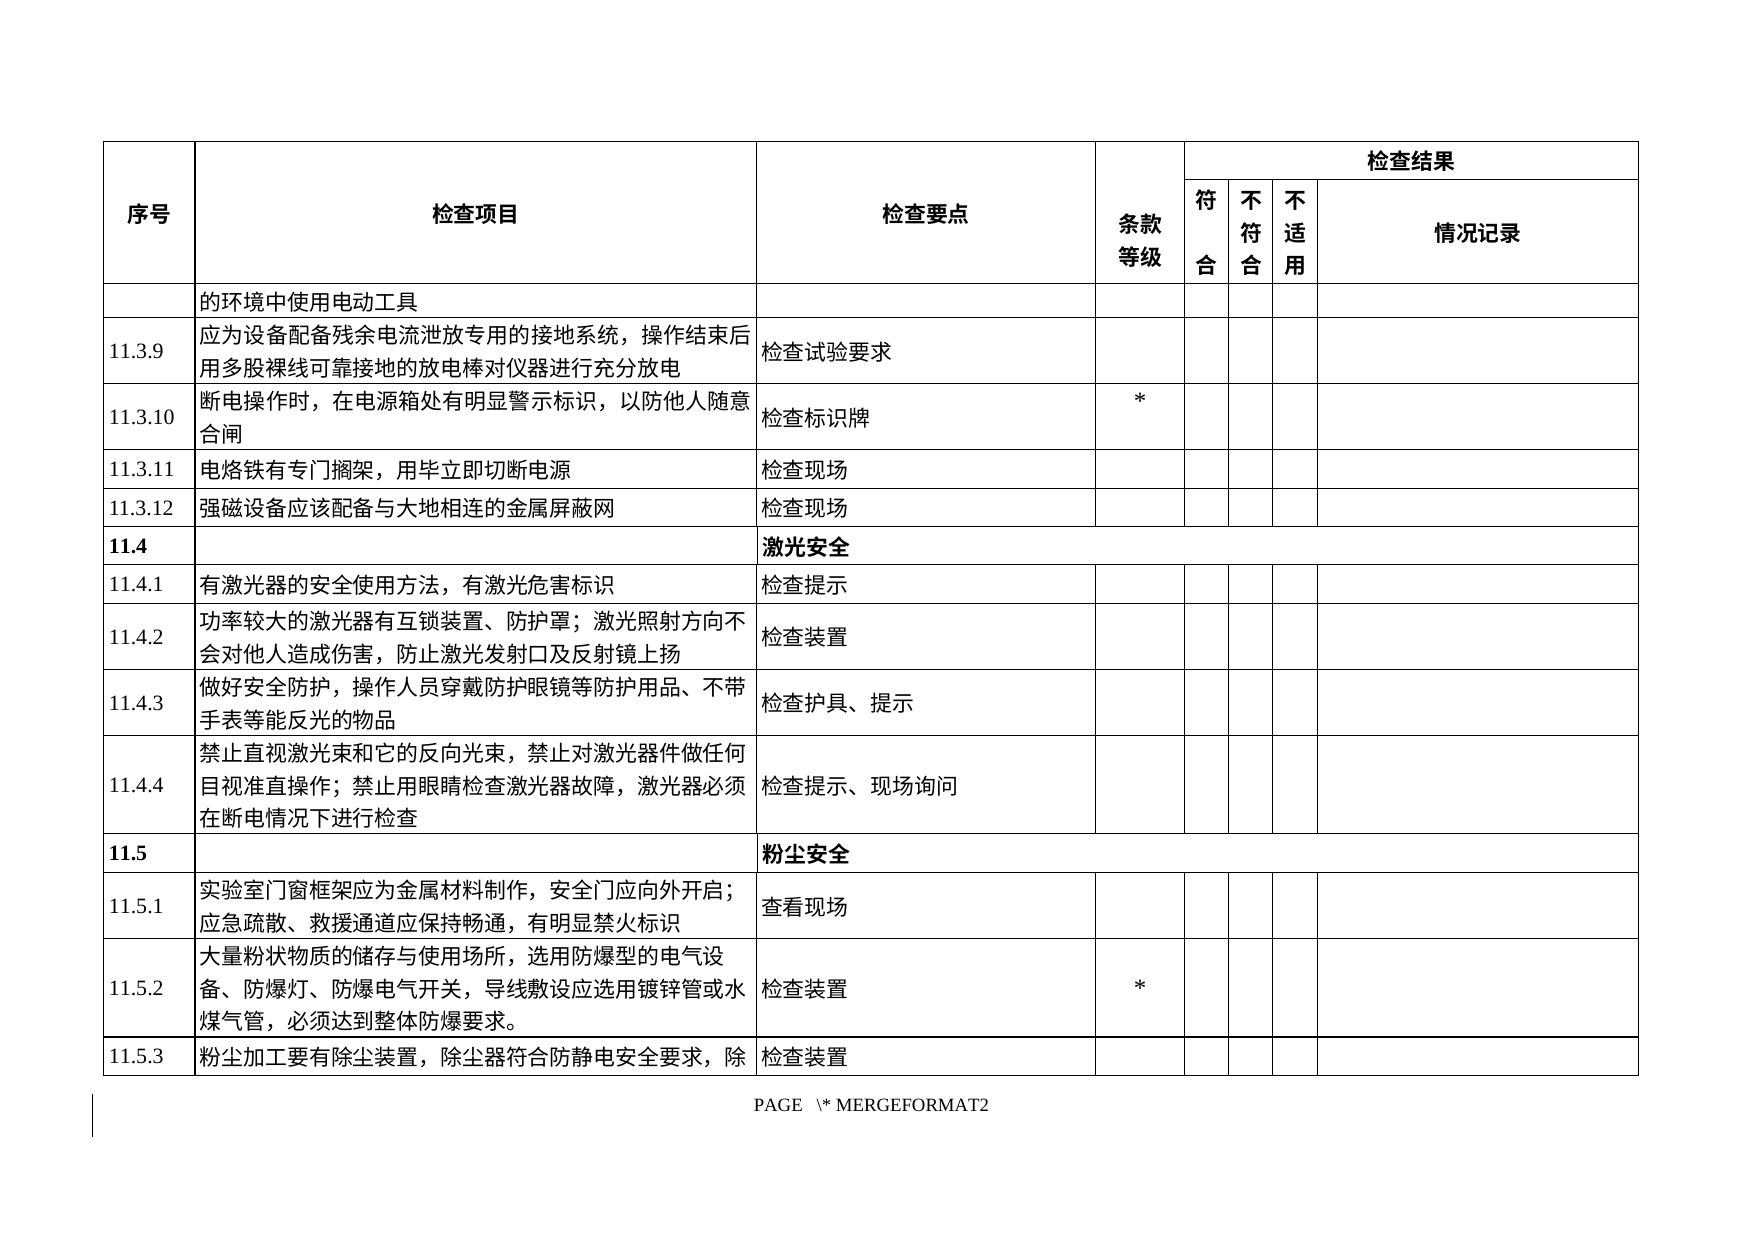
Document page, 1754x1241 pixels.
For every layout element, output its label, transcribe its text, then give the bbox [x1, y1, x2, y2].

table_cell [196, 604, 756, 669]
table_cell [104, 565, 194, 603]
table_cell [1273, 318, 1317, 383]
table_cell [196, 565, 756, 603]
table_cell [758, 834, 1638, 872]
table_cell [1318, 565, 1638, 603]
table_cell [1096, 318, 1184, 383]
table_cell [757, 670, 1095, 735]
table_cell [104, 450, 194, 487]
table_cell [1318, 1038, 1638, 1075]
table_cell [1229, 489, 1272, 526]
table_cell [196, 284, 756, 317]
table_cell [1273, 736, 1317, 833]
table_cell 符 合 [1185, 180, 1228, 283]
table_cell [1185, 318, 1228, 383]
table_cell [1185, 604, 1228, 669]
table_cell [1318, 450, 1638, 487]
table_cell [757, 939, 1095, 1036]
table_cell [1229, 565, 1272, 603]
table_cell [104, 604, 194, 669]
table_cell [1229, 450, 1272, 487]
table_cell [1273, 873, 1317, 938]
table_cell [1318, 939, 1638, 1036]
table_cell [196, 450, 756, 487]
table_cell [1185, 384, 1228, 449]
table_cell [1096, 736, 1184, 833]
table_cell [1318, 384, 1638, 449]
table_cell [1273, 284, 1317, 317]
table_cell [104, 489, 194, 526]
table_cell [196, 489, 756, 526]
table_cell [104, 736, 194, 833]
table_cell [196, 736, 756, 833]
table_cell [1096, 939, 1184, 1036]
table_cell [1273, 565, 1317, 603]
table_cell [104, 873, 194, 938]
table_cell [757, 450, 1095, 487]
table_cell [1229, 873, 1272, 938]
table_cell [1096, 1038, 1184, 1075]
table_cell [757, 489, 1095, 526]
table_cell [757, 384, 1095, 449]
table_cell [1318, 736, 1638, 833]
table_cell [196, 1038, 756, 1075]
table_cell 情况记录 [1318, 180, 1638, 283]
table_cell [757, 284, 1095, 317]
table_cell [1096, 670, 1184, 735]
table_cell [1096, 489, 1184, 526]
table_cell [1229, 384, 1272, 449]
table_header 检查要点 [757, 142, 1095, 283]
table_header 检查结果 [1185, 142, 1638, 179]
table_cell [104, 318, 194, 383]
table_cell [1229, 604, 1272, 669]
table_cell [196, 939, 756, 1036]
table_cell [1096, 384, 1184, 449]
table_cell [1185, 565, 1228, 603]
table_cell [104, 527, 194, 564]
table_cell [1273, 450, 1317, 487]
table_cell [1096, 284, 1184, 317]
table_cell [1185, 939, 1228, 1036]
table_header 序号 [104, 142, 194, 283]
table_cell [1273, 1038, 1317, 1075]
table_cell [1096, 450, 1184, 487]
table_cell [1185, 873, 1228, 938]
table_header 条款 等级 [1096, 142, 1184, 283]
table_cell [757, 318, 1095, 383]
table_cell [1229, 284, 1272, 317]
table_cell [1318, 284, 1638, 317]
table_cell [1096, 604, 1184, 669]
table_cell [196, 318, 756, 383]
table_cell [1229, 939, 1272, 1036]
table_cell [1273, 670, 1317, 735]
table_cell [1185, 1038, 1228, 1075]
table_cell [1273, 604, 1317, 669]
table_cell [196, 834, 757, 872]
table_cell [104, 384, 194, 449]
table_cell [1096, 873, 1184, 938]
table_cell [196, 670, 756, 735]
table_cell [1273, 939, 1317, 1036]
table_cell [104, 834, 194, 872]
table_cell 不 适 用 [1273, 180, 1317, 283]
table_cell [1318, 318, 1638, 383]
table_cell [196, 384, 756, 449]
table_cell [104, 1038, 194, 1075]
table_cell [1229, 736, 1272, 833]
table_cell 不 符 合 [1229, 180, 1272, 283]
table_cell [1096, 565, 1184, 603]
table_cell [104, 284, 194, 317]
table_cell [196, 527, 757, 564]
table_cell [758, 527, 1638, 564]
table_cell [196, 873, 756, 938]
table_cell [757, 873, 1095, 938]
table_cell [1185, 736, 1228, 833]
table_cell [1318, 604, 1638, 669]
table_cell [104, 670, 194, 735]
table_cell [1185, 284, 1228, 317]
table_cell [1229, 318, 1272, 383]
table_header 检查项目 [196, 142, 756, 283]
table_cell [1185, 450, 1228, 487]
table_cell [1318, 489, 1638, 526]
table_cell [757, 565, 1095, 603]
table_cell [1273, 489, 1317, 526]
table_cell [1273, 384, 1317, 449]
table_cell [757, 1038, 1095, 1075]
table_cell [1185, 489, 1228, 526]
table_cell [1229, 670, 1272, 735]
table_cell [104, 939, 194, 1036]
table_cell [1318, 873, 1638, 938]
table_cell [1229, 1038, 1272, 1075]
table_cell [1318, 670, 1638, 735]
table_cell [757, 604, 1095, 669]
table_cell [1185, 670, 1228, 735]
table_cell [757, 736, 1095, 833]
